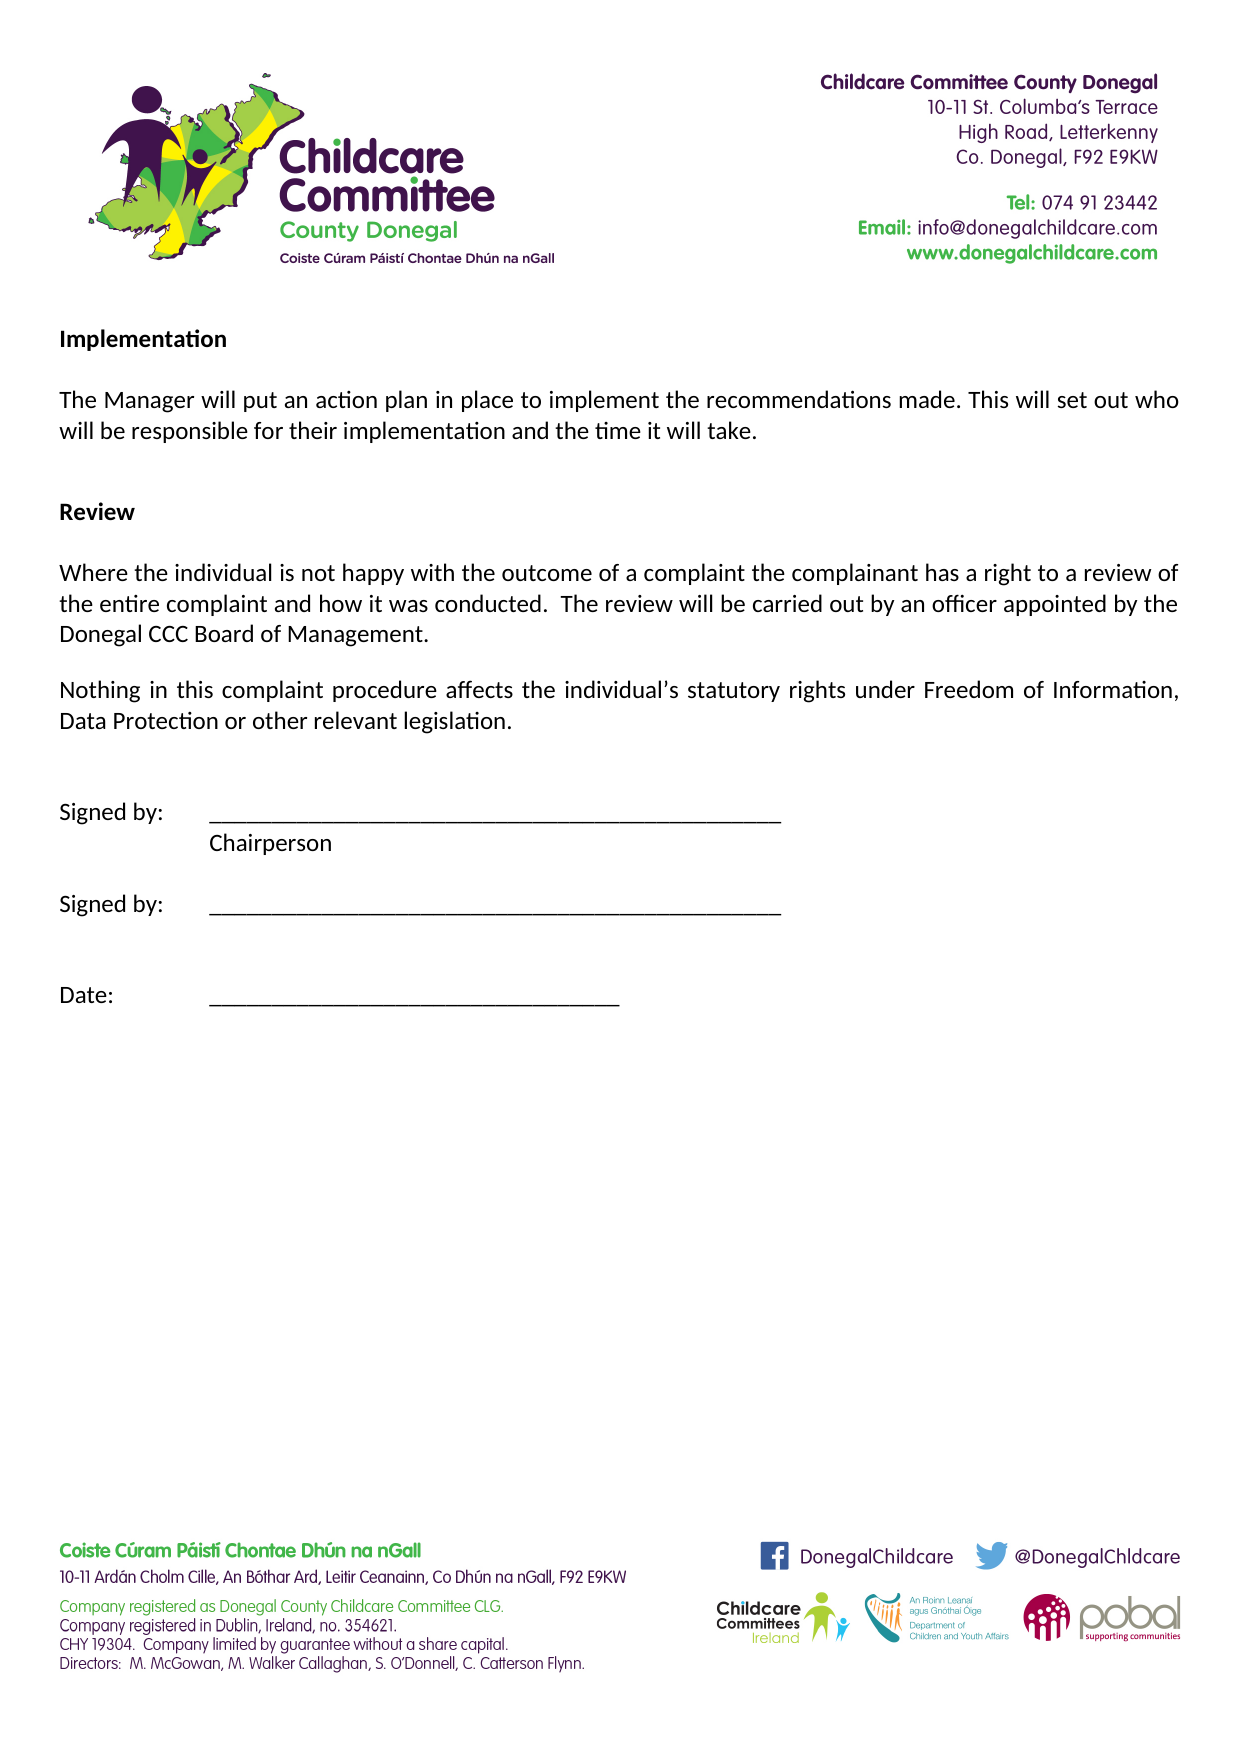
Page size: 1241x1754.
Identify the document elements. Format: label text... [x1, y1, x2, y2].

text Where the individual is not happy with the outcome of a complaint the complainant has a right to a review of the entire complaint and how it was conducted. The review will be carried out by an officer appointed by the Donegal CCC Board of Management. [59, 557, 1181, 649]
text Signed by: ______________________________________________ [59, 797, 1181, 827]
text Review [59, 496, 1181, 527]
text Chairperson [59, 827, 1181, 858]
picture [59, 1530, 1181, 1681]
picture [59, 73, 1181, 293]
text Nothing in this complaint procedure affects the individual’s statutory rights under Freedom of Information, Data Protection or other relevant legislation. [59, 674, 1181, 736]
text Signed by: ______________________________________________ [59, 888, 1181, 919]
text Implementation [59, 323, 1181, 354]
text The Manager will put an action plan in place to implement the recommendations made. This will set out who will be responsible for their implementation and the time it will take. [59, 384, 1181, 446]
text Date: _________________________________ [59, 980, 1181, 1010]
